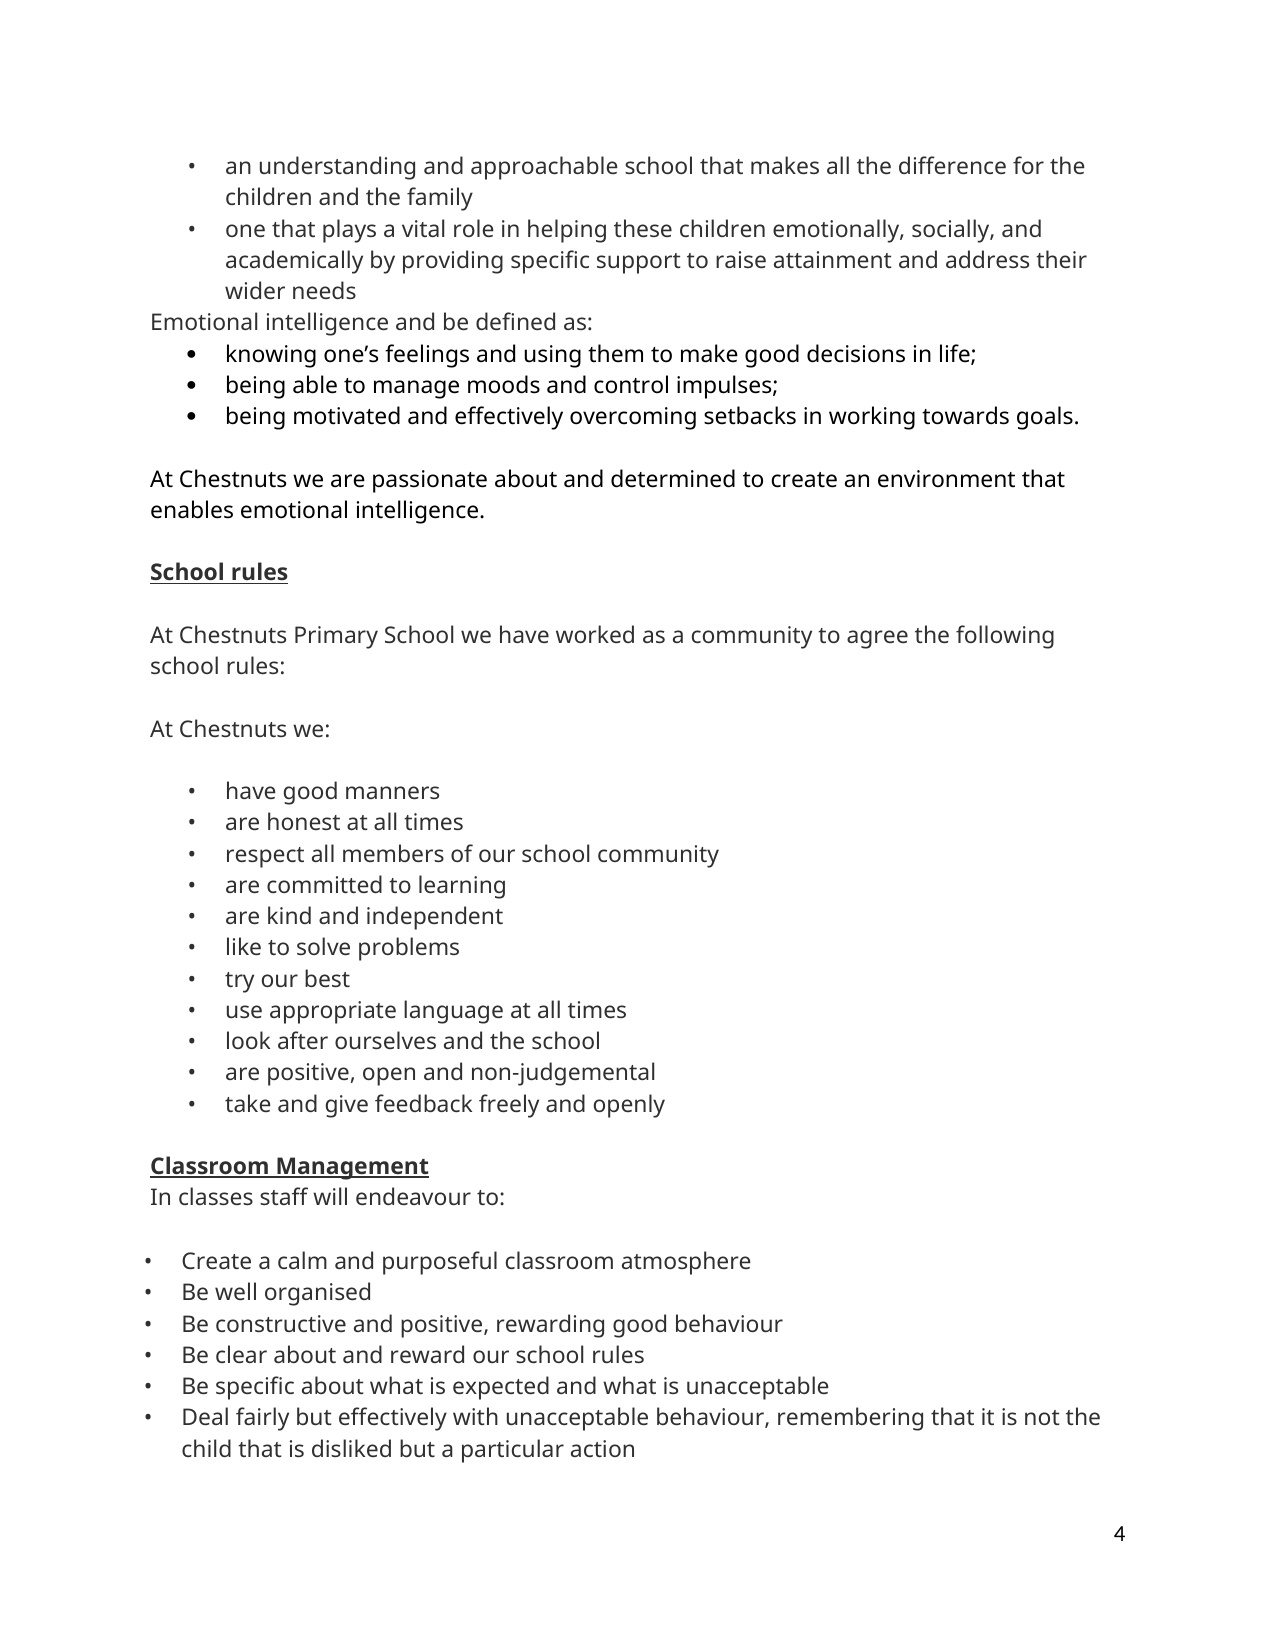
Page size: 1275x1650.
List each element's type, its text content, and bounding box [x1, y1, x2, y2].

text Classroom Management [150, 1150, 1125, 1181]
list Be specific about what is expected and what is unacceptable [144, 1370, 1125, 1401]
list being able to manage moods and control impulses; [187, 369, 1125, 400]
list Create a calm and purposeful classroom atmosphere [144, 1245, 1125, 1276]
list try our best [187, 962, 1125, 994]
text School rules [150, 556, 1125, 587]
list are positive, open and non-judgemental [187, 1056, 1125, 1087]
list like to solve problems [187, 931, 1125, 962]
text Emotional intelligence and be defined as: [150, 306, 1125, 337]
list respect all members of our school community [187, 837, 1125, 869]
list look after ourselves and the school [187, 1025, 1125, 1056]
list Be clear about and reward our school rules [144, 1339, 1125, 1370]
list knowing one’s feelings and using them to make good decisions in life; [187, 337, 1125, 369]
text At Chestnuts we: [150, 712, 1125, 744]
text In classes staff will endeavour to: [150, 1181, 1125, 1212]
list Deal fairly but effectively with unacceptable behaviour, remembering that it is not the child that is disliked but a particular action [144, 1401, 1125, 1464]
list are honest at all times [187, 806, 1125, 837]
list being motivated and effectively overcoming setbacks in working towards goals. [187, 400, 1125, 431]
list are kind and independent [187, 900, 1125, 931]
list have good manners [187, 775, 1125, 806]
list Be constructive and positive, rewarding good behaviour [144, 1307, 1125, 1339]
text At Chestnuts Primary School we have worked as a community to agree the following school rules: [150, 619, 1125, 681]
list one that plays a vital role in helping these children emotionally, socially, and academically by providing specific support to raise attainment and address their wider needs [187, 212, 1125, 306]
list take and give feedback freely and openly [187, 1087, 1125, 1119]
list an understanding and approachable school that makes all the difference for the children and the family [187, 150, 1125, 212]
list use appropriate language at all times [187, 994, 1125, 1025]
list are committed to learning [187, 869, 1125, 900]
text At Chestnuts we are passionate about and determined to create an environment that enables emotional intelligence. [150, 462, 1125, 525]
list Be well organised [144, 1276, 1125, 1307]
